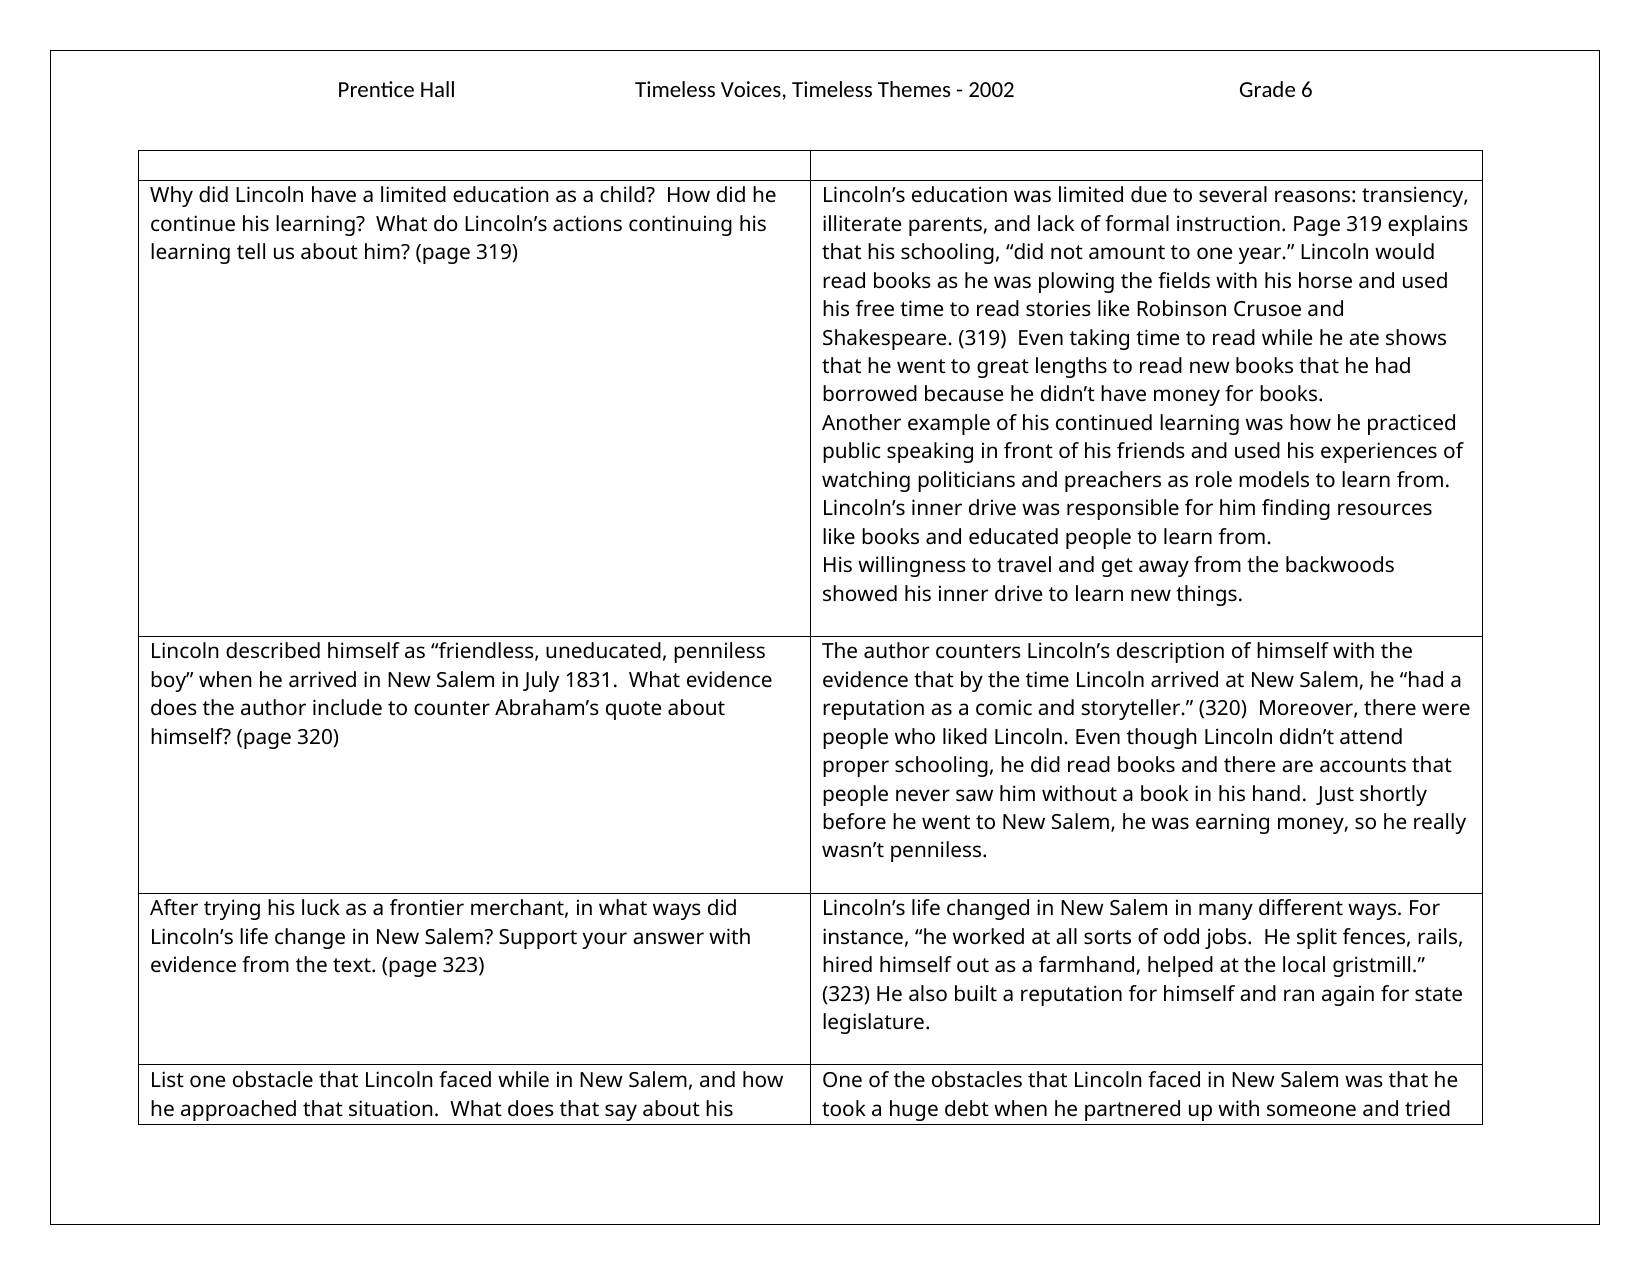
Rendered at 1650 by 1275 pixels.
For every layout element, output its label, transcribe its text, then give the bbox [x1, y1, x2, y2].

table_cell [139, 151, 810, 179]
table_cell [811, 151, 1482, 179]
table_cell Why did Lincoln have a limited education as a child? How did he continue his learning? What do Lincoln’s actions continuing his learning tell us about him? (page 319) [139, 181, 810, 636]
table_cell Lincoln’s life changed in New Salem in many different ways. For instance, “he worked at all sorts of odd jobs. He split fences, rails, hired himself out as a farmhand, helped at the local gristmill.” (323) He also built a reputation for himself and ran again for state legislature. [811, 894, 1482, 1064]
table_cell Lincoln described himself as “friendless, uneducated, penniless boy” when he arrived in New Salem in July 1831. What evidence does the author include to counter Abraham’s quote about himself? (page 320) [139, 637, 810, 892]
table_cell After trying his luck as a frontier merchant, in what ways did Lincoln’s life change in New Salem? Support your answer with evidence from the text. (page 323) [139, 894, 810, 1064]
table_cell Lincoln’s education was limited due to several reasons: transiency, illiterate parents, and lack of formal instruction. Page 319 explains that his schooling, “did not amount to one year.” Lincoln would read books as he was plowing the fields with his horse and used his free time to read stories like Robinson Crusoe and Shakespeare. (319) Even taking time to read while he ate shows that he went to great lengths to read new books that he had borrowed because he didn’t have money for books. Another example of his continued learning was how he practiced public speaking in front of his friends and used his experiences of watching politicians and preachers as role models to learn from. Lincoln’s inner drive was responsible for him finding resources like books and educated people to learn from. His willingness to travel and get away from the backwoods showed his inner drive to learn new things. [811, 181, 1482, 636]
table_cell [139, 1065, 810, 1124]
table_cell The author counters Lincoln’s description of himself with the evidence that by the time Lincoln arrived at New Salem, he “had a reputation as a comic and storyteller.” (320) Moreover, there were people who liked Lincoln. Even though Lincoln didn’t attend proper schooling, he did read books and there are accounts that people never saw him without a book in his hand. Just shortly before he went to New Salem, he was earning money, so he really wasn’t penniless. [811, 637, 1482, 892]
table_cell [811, 1065, 1482, 1124]
